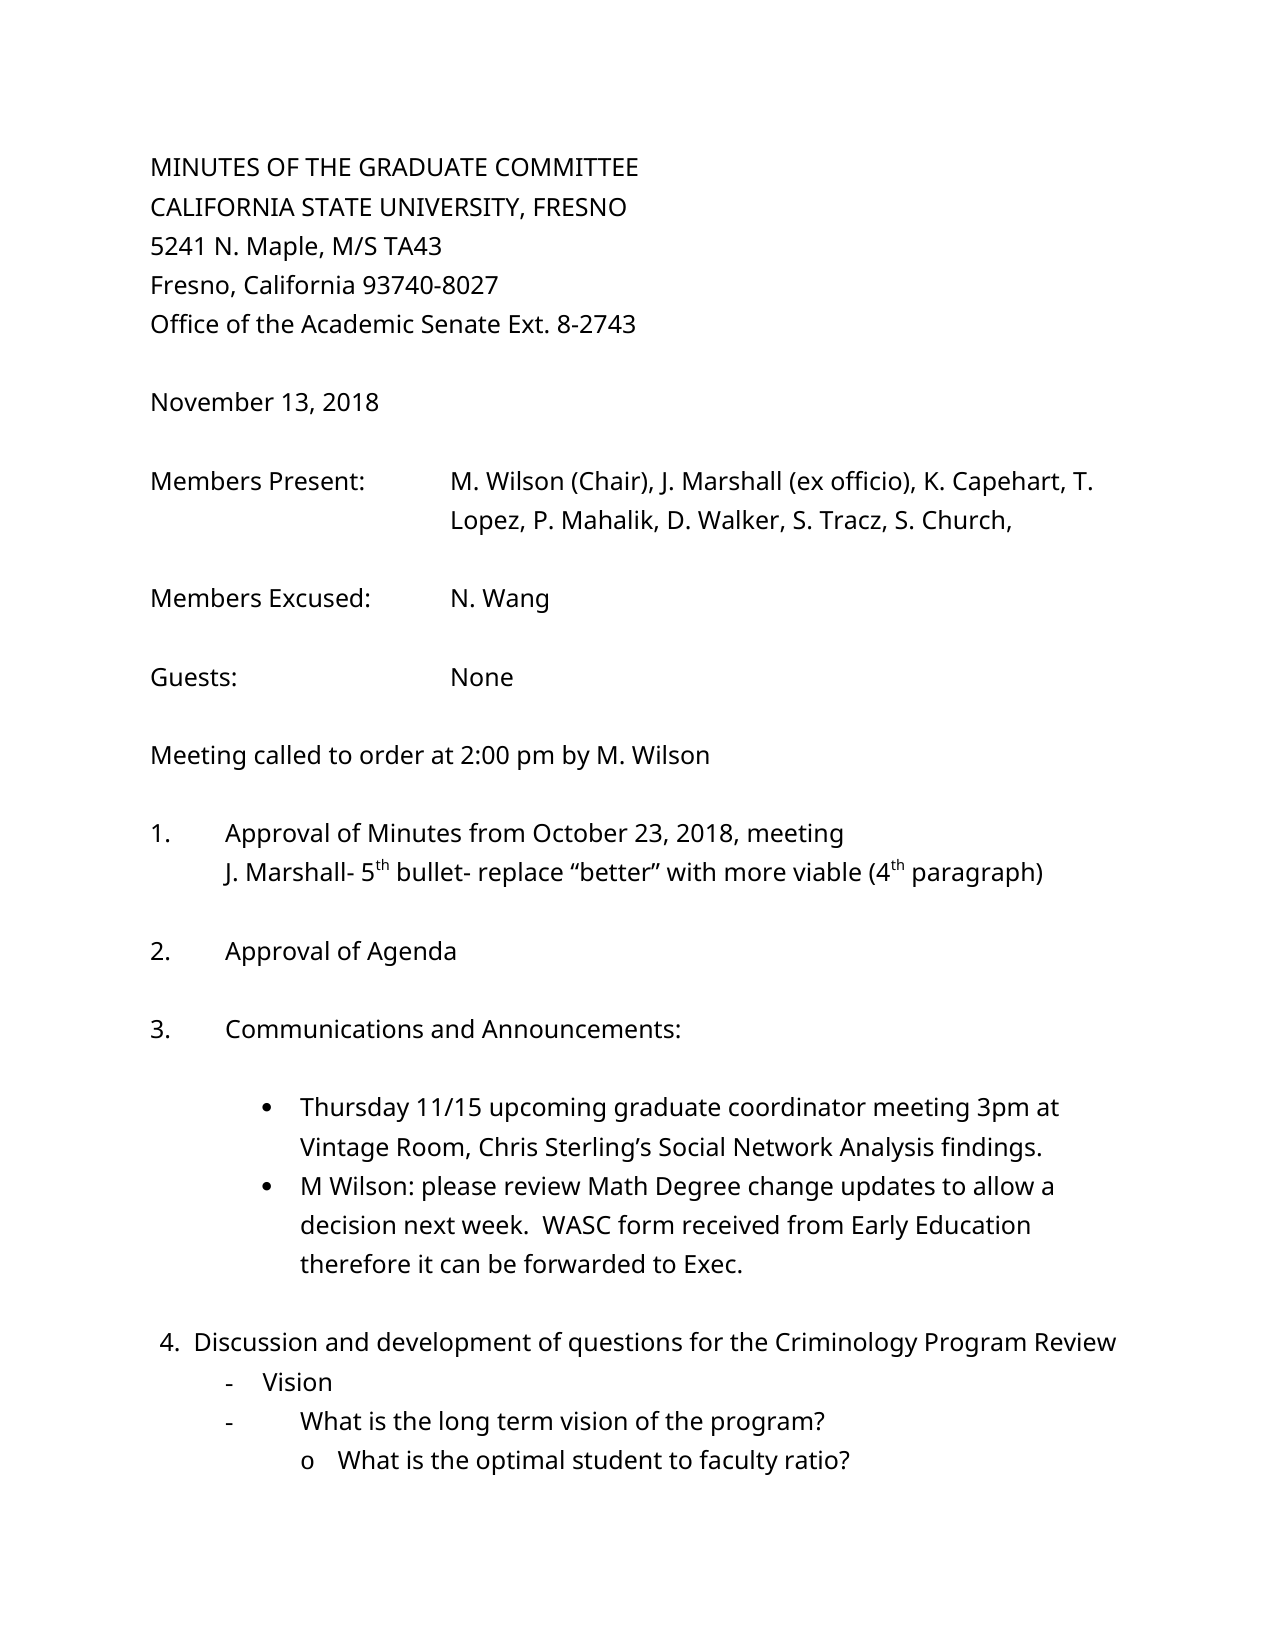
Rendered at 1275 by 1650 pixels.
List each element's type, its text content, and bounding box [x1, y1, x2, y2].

list What is the long term vision of the program? [225, 1403, 1125, 1437]
text J. Marshall- 5th bullet- replace “better” with more viable (4th paragraph) [150, 855, 1125, 889]
text CALIFORNIA STATE UNIVERSITY, FRESNO [150, 189, 1125, 223]
text Office of the Academic Senate Ext. 8-2743 [150, 307, 1125, 341]
text Members Present: M. Wilson (Chair), J. Marshall (ex officio), K. Capehart, T. Lopez, P. Mahalik, D. Walker, S. Tracz, S. Church, [150, 463, 1125, 537]
text 5241 N. Maple, M/S TA43 [150, 228, 1125, 262]
text Members Excused: N. Wang [150, 581, 1125, 615]
text 1. Approval of Minutes from October 23, 2018, meeting [150, 777, 1125, 850]
text 4. Discussion and development of questions for the Criminology Program Review [159, 1325, 1125, 1359]
text Guests: None [150, 659, 1125, 693]
list Vision [225, 1364, 1125, 1398]
list Thursday 11/15 upcoming graduate coordinator meeting 3pm at Vintage Room, Chris Sterling’s Social Network Analysis findings. [262, 1090, 1125, 1163]
text 2. Approval of Agenda [150, 894, 1125, 1007]
list What is the optimal student to faculty ratio? [300, 1442, 1125, 1477]
text 3. Communications and Announcements: [150, 1012, 1125, 1046]
text Fresno, California 93740-8027 [150, 267, 1125, 302]
text Meeting called to order at 2:00 pm by M. Wilson [150, 698, 1125, 772]
text November 13, 2018 [150, 385, 1125, 419]
text MINUTES OF THE GRADUATE COMMITTEE [150, 150, 1125, 184]
list M Wilson: please review Math Degree change updates to allow a decision next week. WASC form received from Early Education therefore it can be forwarded to Exec. [262, 1168, 1125, 1281]
